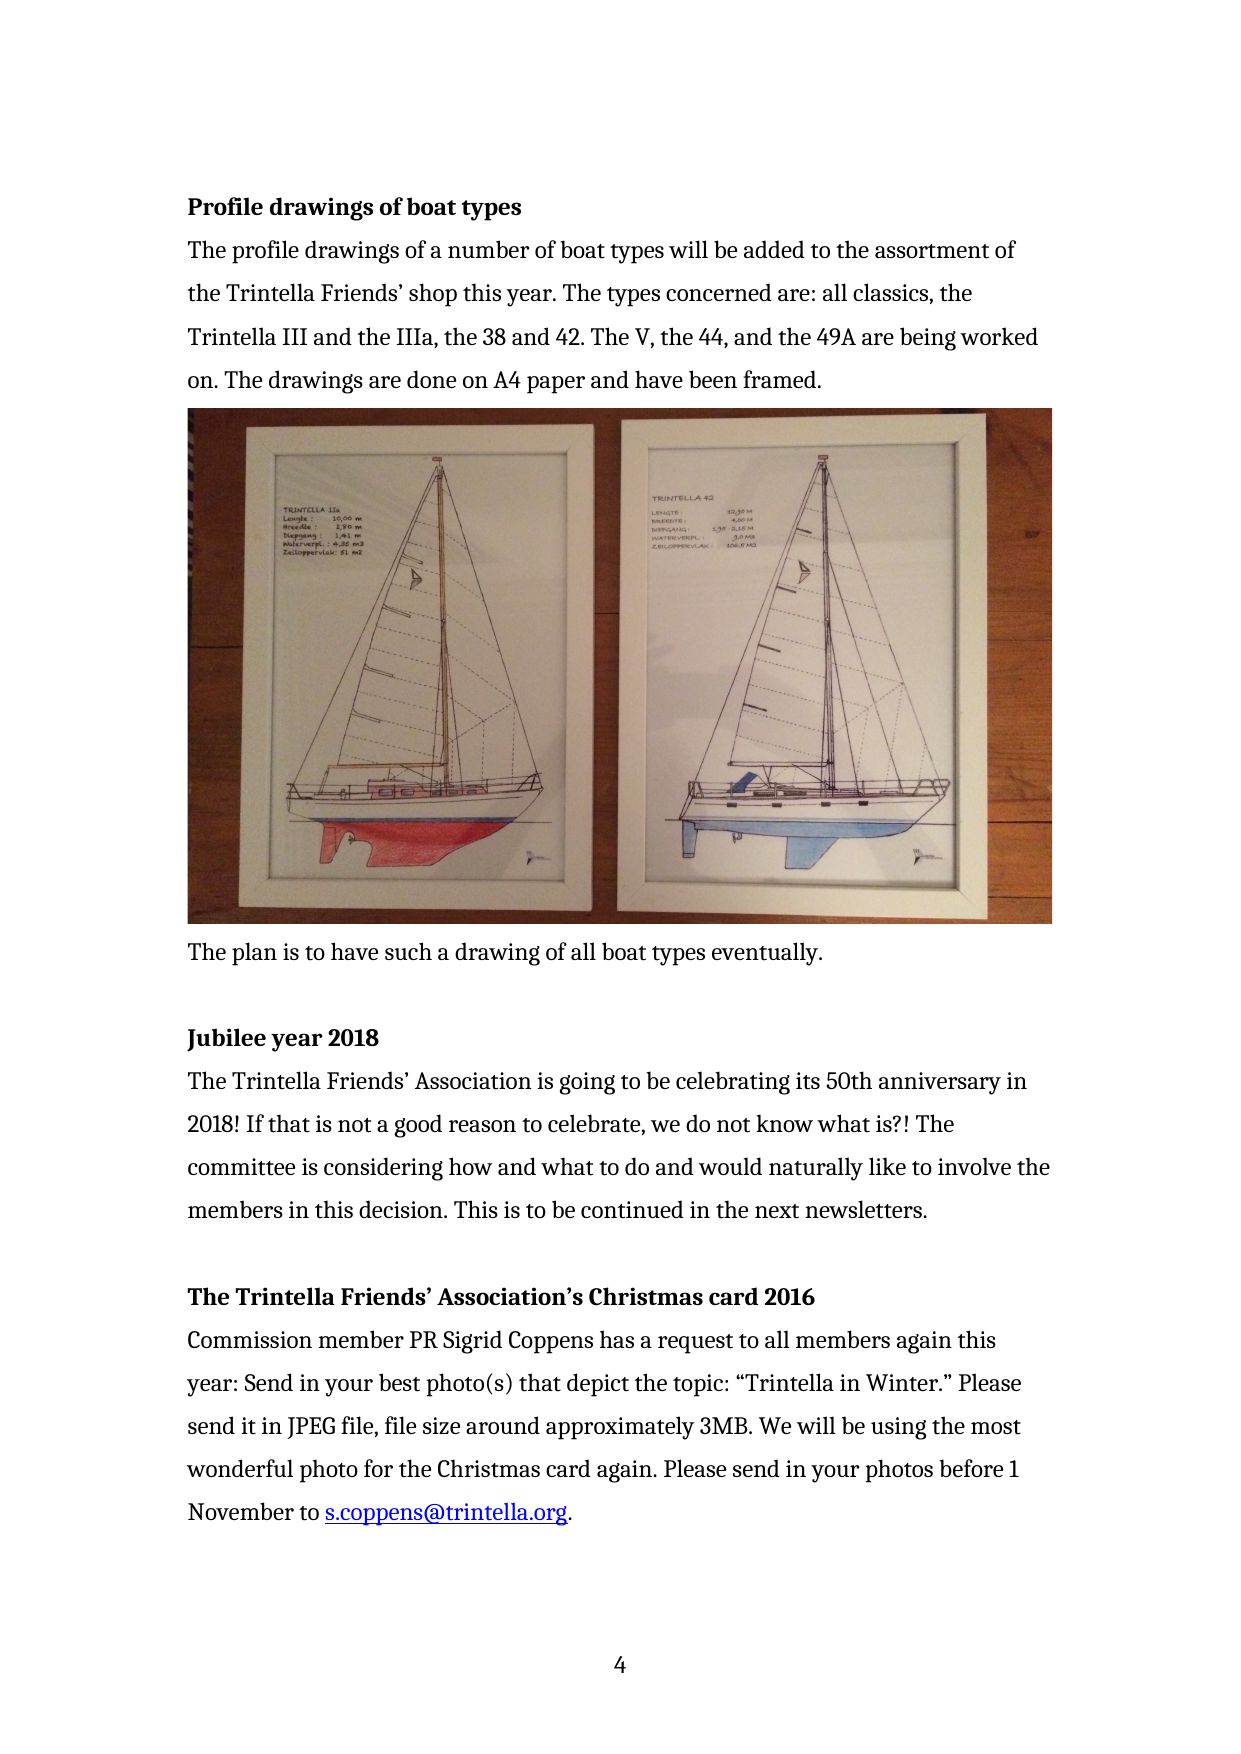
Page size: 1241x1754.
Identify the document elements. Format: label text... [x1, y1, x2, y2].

text The plan is to have such a drawing of all boat types eventually. [187, 938, 1053, 966]
picture [187, 408, 1053, 924]
text The Trintella Friends’ Association is going to be celebrating its 50th anniversary in 2018! If that is not a good reason to celebrate, we do not know what is?! The committee is considering how and what to do and would naturally like to involve the members in this decision. This is to be continued in the next newsletters. [187, 1067, 1053, 1225]
text Commission member PR Sigrid Coppens has a request to all members again this year: Send in your best photo(s) that depict the topic: “Trintella in Winter.” Please send it in JPEG file, file size around approximately 3MB. We will be using the most wonderful photo for the Christmas card again. Please send in your photos before 1 November to s.coppens@trintella.org. [187, 1326, 1053, 1527]
text The profile drawings of a number of boat types will be added to the assortment of the Trintella Friends’ shop this year. The types concerned are: all classics, the Trintella III and the IIIa, the 38 and 42. The V, the 44, and the 49A are being worked on. The drawings are done on A4 paper and have been framed. [187, 236, 1053, 408]
text Profile drawings of boat types [187, 193, 1053, 222]
text Jubilee year 2018 [187, 1024, 1053, 1053]
text The Trintella Friends’ Association’s Christmas card 2016 [187, 1283, 1053, 1311]
